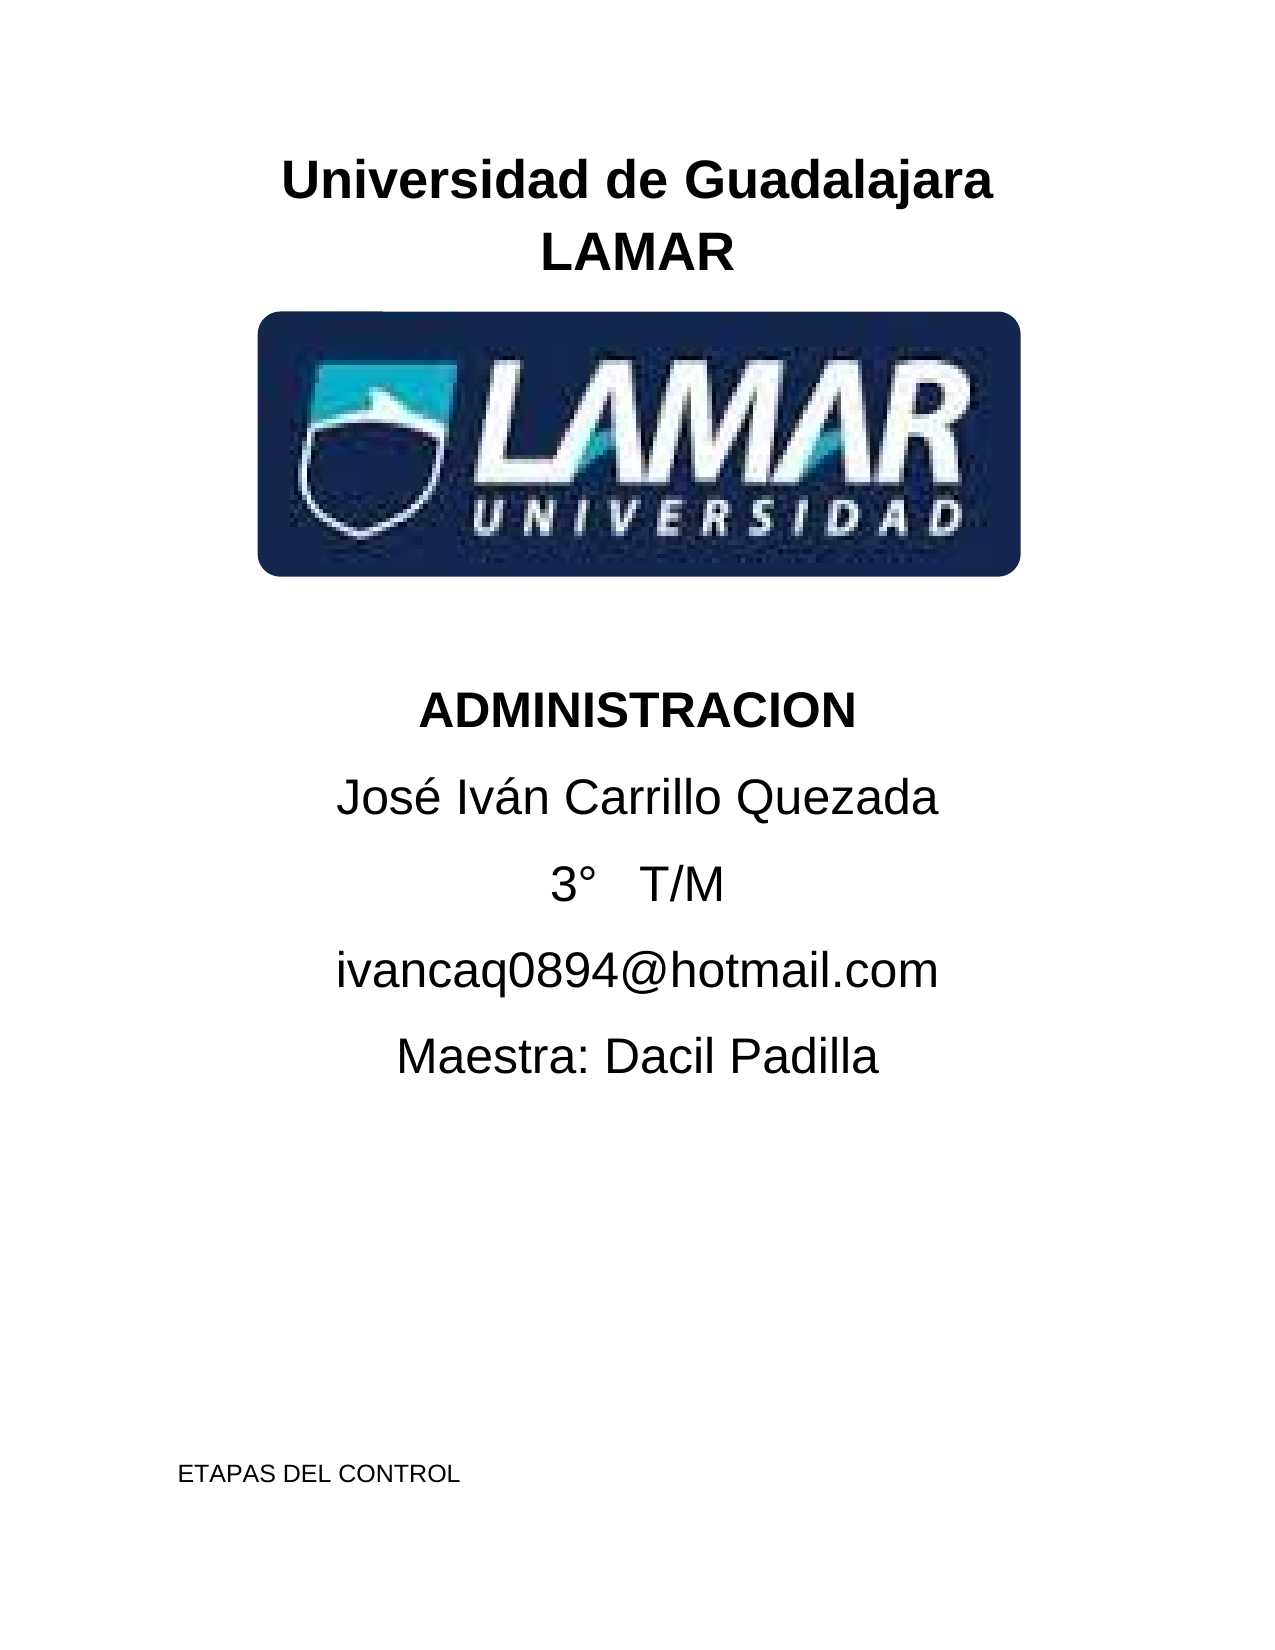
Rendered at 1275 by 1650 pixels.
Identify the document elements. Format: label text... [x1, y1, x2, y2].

text Maestra: Dacil Padilla [177, 1027, 1098, 1084]
text José Iván Carrillo Quezada [177, 767, 1098, 825]
picture [257, 311, 1021, 577]
text ETAPAS DEL CONTROL [177, 1458, 1098, 1487]
text ADMINISTRACION [177, 680, 1098, 738]
text Universidad de Guadalajara LAMAR [177, 148, 1098, 281]
text 3° T/M [177, 854, 1098, 912]
text ivancaq0894@hotmail.com [177, 940, 1098, 998]
